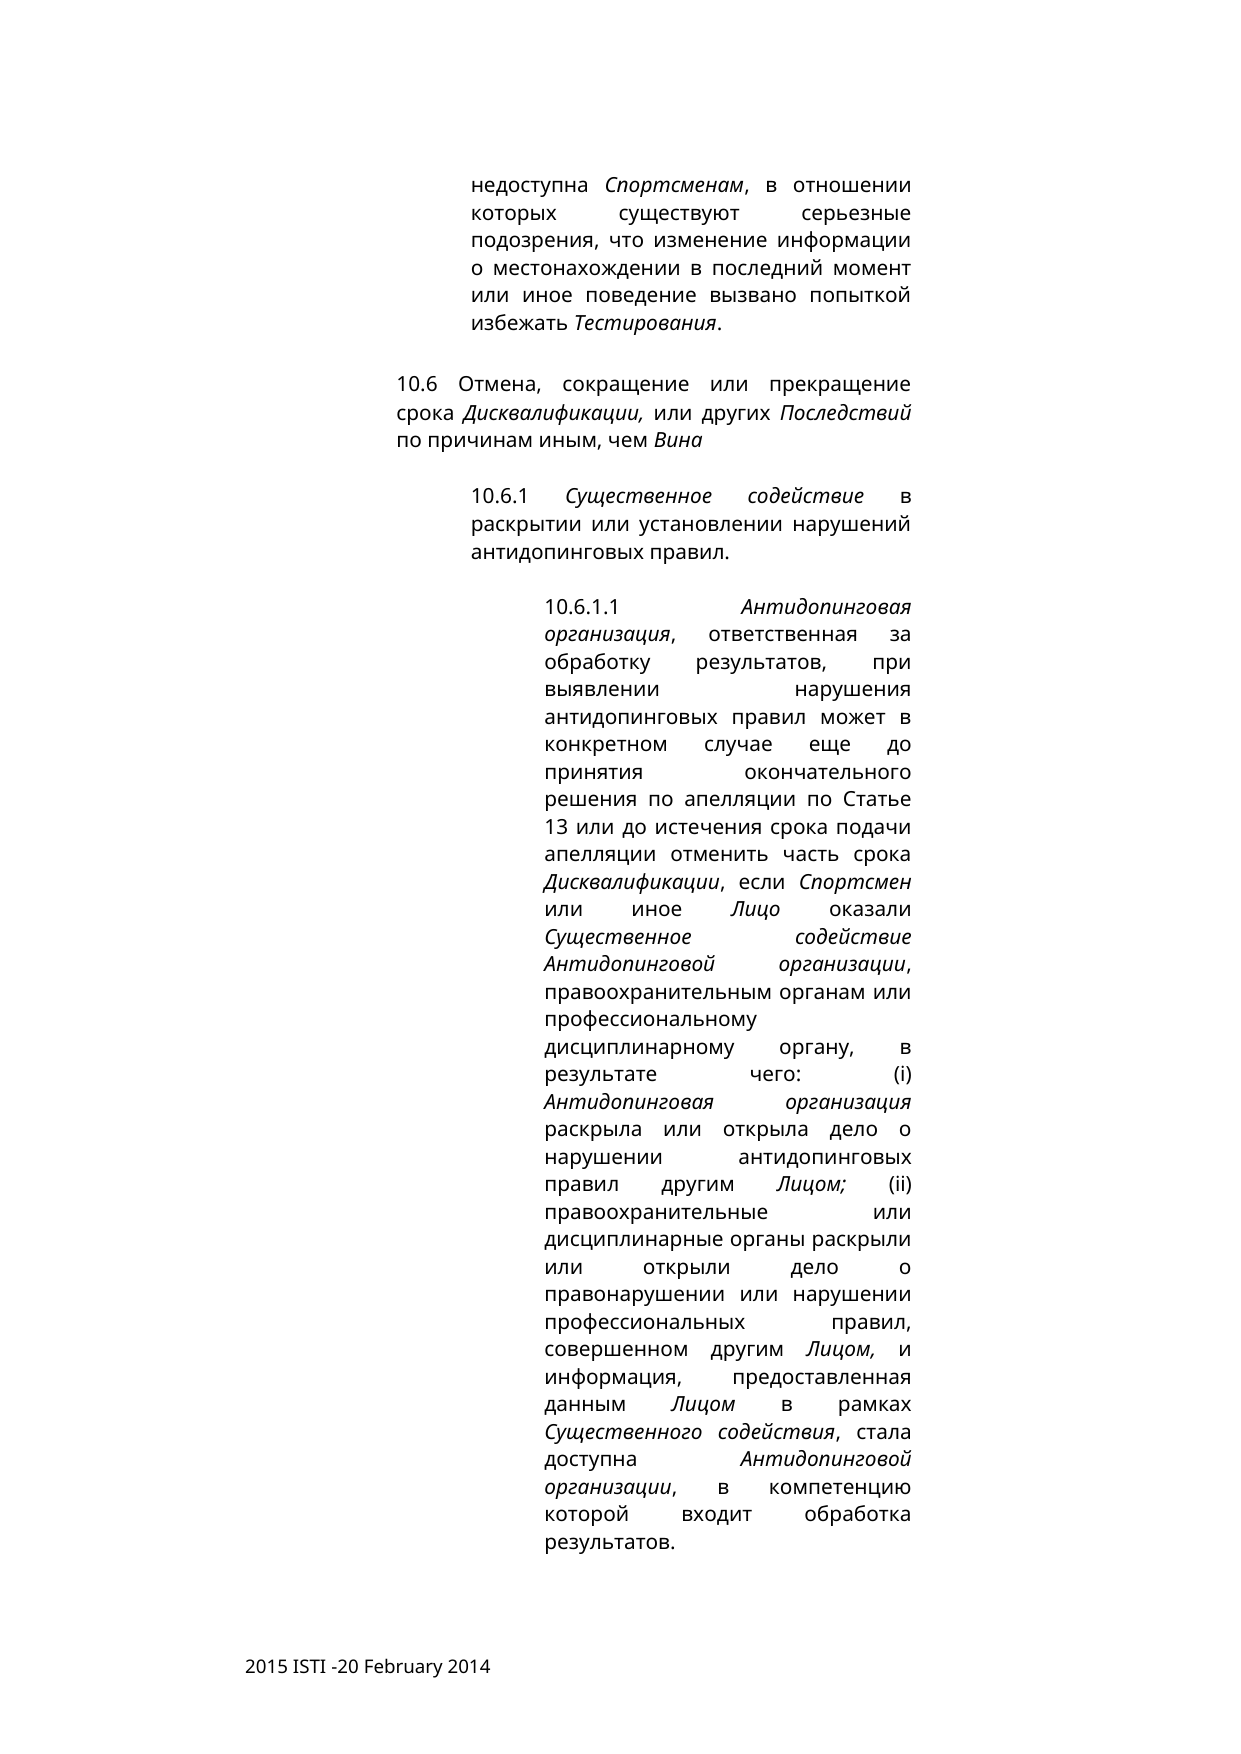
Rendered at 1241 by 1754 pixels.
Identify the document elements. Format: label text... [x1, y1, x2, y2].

text 10.6.1.1 Антидопинговая организация, ответственная за обработку результатов, при выявлении нарушения антидопинговых правил может в конкретном случае еще до принятия окончательного решения по апелляции по Статье 13 или до истечения срока подачи апелляции отменить часть срока Дисквалификации, если Спортсмен или иное Лицо оказали Существенное содействие Антидопинговой организации, правоохранительным органам или профессиональному дисциплинарному органу, в результате чего: (i) Антидопинговая организация раскрыла или открыла дело о нарушении антидопинговых правил другим Лицом; (ii) правоохранительные или дисциплинарные органы раскрыли или открыли дело о правонарушении или нарушении профессиональных правил, совершенном другим Лицом, и информация, предоставленная данным Лицом в рамках Существенного содействия, стала доступна Антидопинговой организации, в компетенцию которой входит обработка результатов. [544, 592, 912, 1554]
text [471, 171, 912, 336]
text 10.6 Отмена, сокращение или прекращение срока Дисквалификации, или других Последствий по причинам иным, чем Вина [396, 369, 912, 453]
text 10.6.1 Существенное содействие в раскрытии или установлении нарушений антидопинговых правил. [471, 481, 912, 565]
